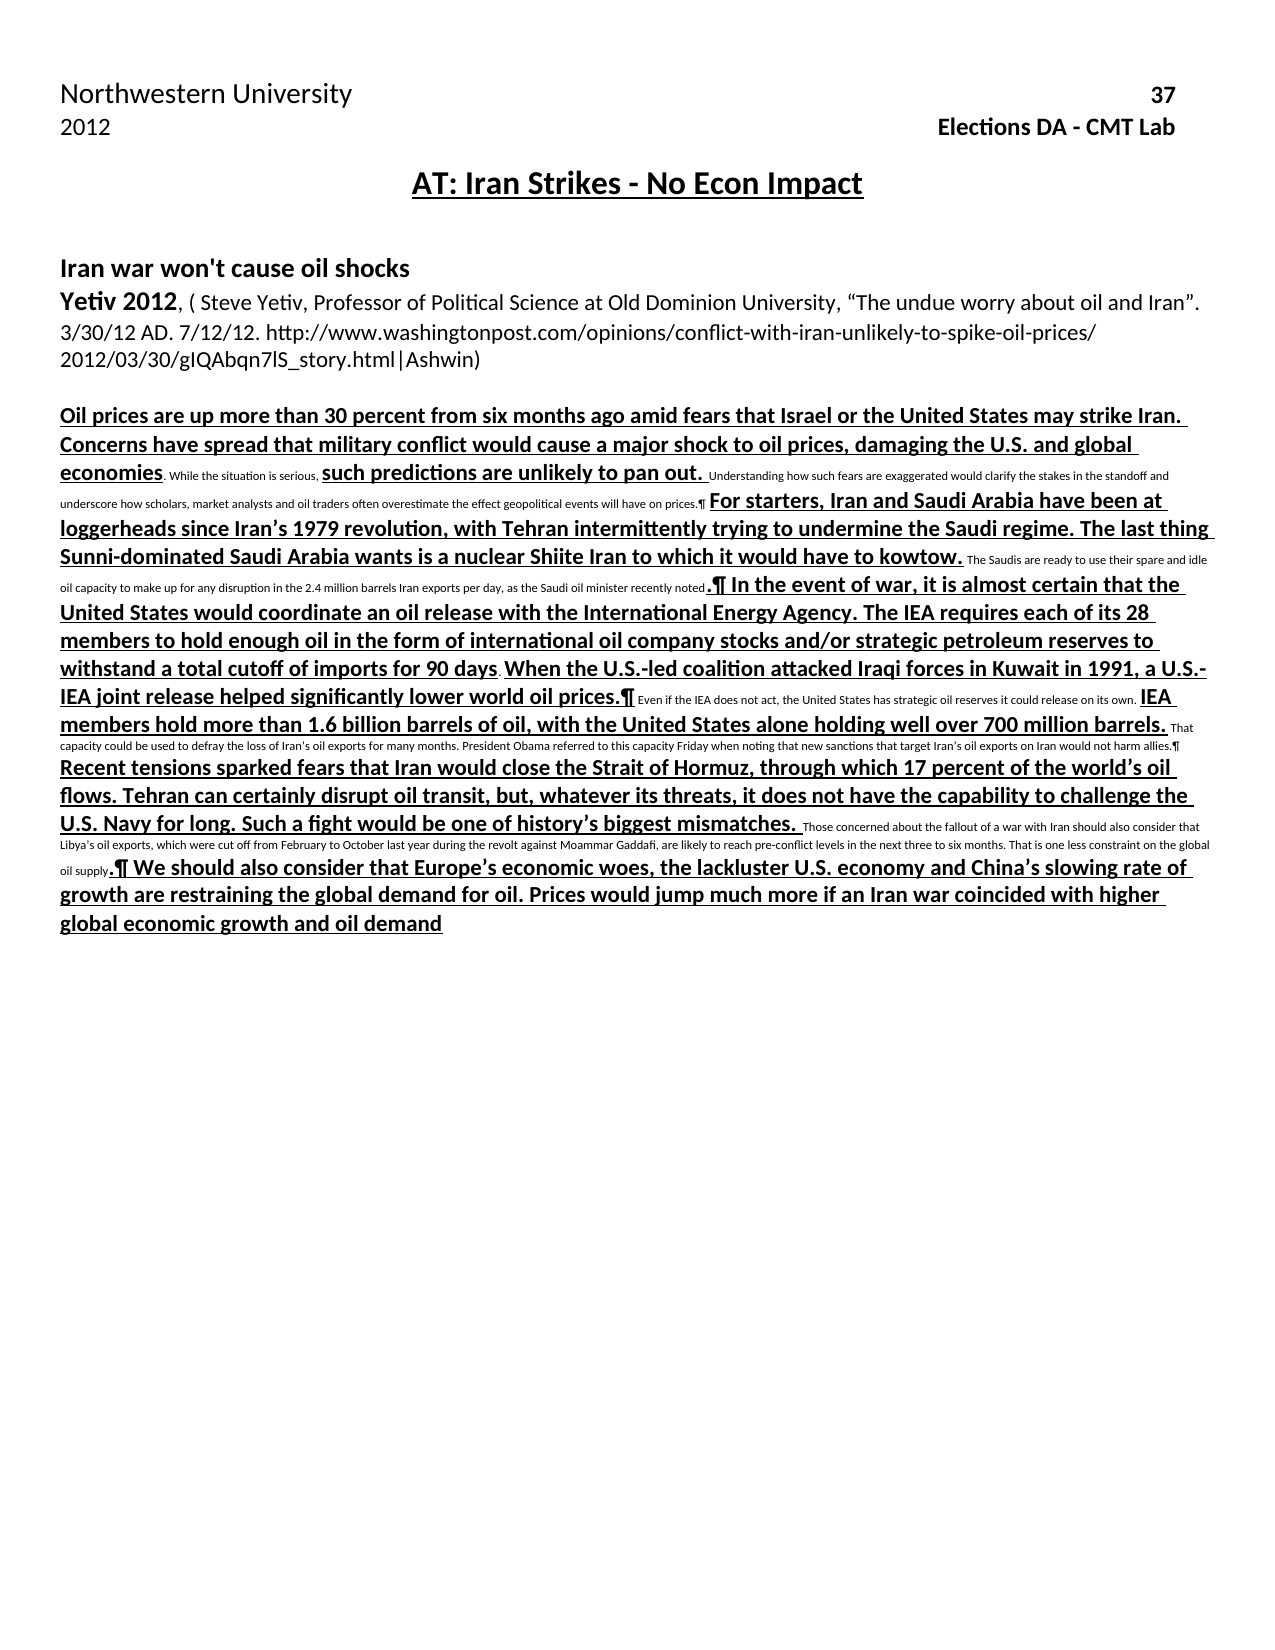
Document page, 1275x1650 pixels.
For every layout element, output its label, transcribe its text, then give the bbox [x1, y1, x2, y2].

text Yetiv 2012, ( Steve Yetiv, Professor of Political Science at Old Dominion University, “The undue worry about oil and Iran”. 3/30/12 AD. 7/12/12. http://www.washingtonpost.com/opinions/conflict-with-iran-unlikely-to-spike-oil-prices/2012/03/30/gIQAbqn7lS_story.html|Ashwin) [60, 284, 1215, 374]
subtitle Iran war won't cause oil shocks [60, 252, 1215, 284]
text Oil prices are up more than 30 percent from six months ago amid fears that Israel or the United States may strike Iran. Concerns have spread that military conflict would cause a major shock to oil prices, damaging the U.S. and global economies. While the situation is serious, such predictions are unlikely to pan out. Understanding how such fears are exaggerated would clarify the stakes in the standoff and underscore how scholars, market analysts and oil traders often overestimate the effect geopolitical events will have on prices.¶ For starters, Iran and Saudi Arabia have been at loggerheads since Iran’s 1979 revolution, with Tehran intermittently trying to undermine the Saudi regime. The last thing Sunni-dominated Saudi Arabia wants is a nuclear Shiite Iran to which it would have to kowtow. The Saudis are ready to use their spare and idle oil capacity to make up for any disruption in the 2.4 million barrels Iran exports per day, as the Saudi oil minister recently noted.¶ In the event of war, it is almost certain that the United States would coordinate an oil release with the International Energy Agency. The IEA requires each of its 28 members to hold enough oil in the form of international oil company stocks and/or strategic petroleum reserves to withstand a total cutoff of imports for 90 days. When the U.S.-led coalition attacked Iraqi forces in Kuwait in 1991, a U.S.-IEA joint release helped significantly lower world oil prices.¶ Even if the IEA does not act, the United States has strategic oil reserves it could release on its own. IEA members hold more than 1.6 billion barrels of oil, with the United States alone holding well over 700 million barrels. That capacity could be used to defray the loss of Iran’s oil exports for many months. President Obama referred to this capacity Friday when noting that new sanctions that target Iran’s oil exports on Iran would not harm allies.¶ Recent tensions sparked fears that Iran would close the Strait of Hormuz, through which 17 percent of the world’s oil flows. Tehran can certainly disrupt oil transit, but, whatever its threats, it does not have the capability to challenge the U.S. Navy for long. Such a fight would be one of history’s biggest mismatches. Those concerned about the fallout of a war with Iran should also consider that Libya’s oil exports, which were cut off from February to October last year during the revolt against Moammar Gaddafi, are likely to reach pre-conflict levels in the next three to six months. That is one less constraint on the global oil supply.¶ We should also consider that Europe’s economic woes, the lackluster U.S. economy and China’s slowing rate of growth are restraining the global demand for oil. Prices would jump much more if an Iran war coincided with higher global economic growth and oil demand [60, 539, 1215, 937]
subtitle AT: Iran Strikes - No Econ Impact [60, 162, 1215, 203]
